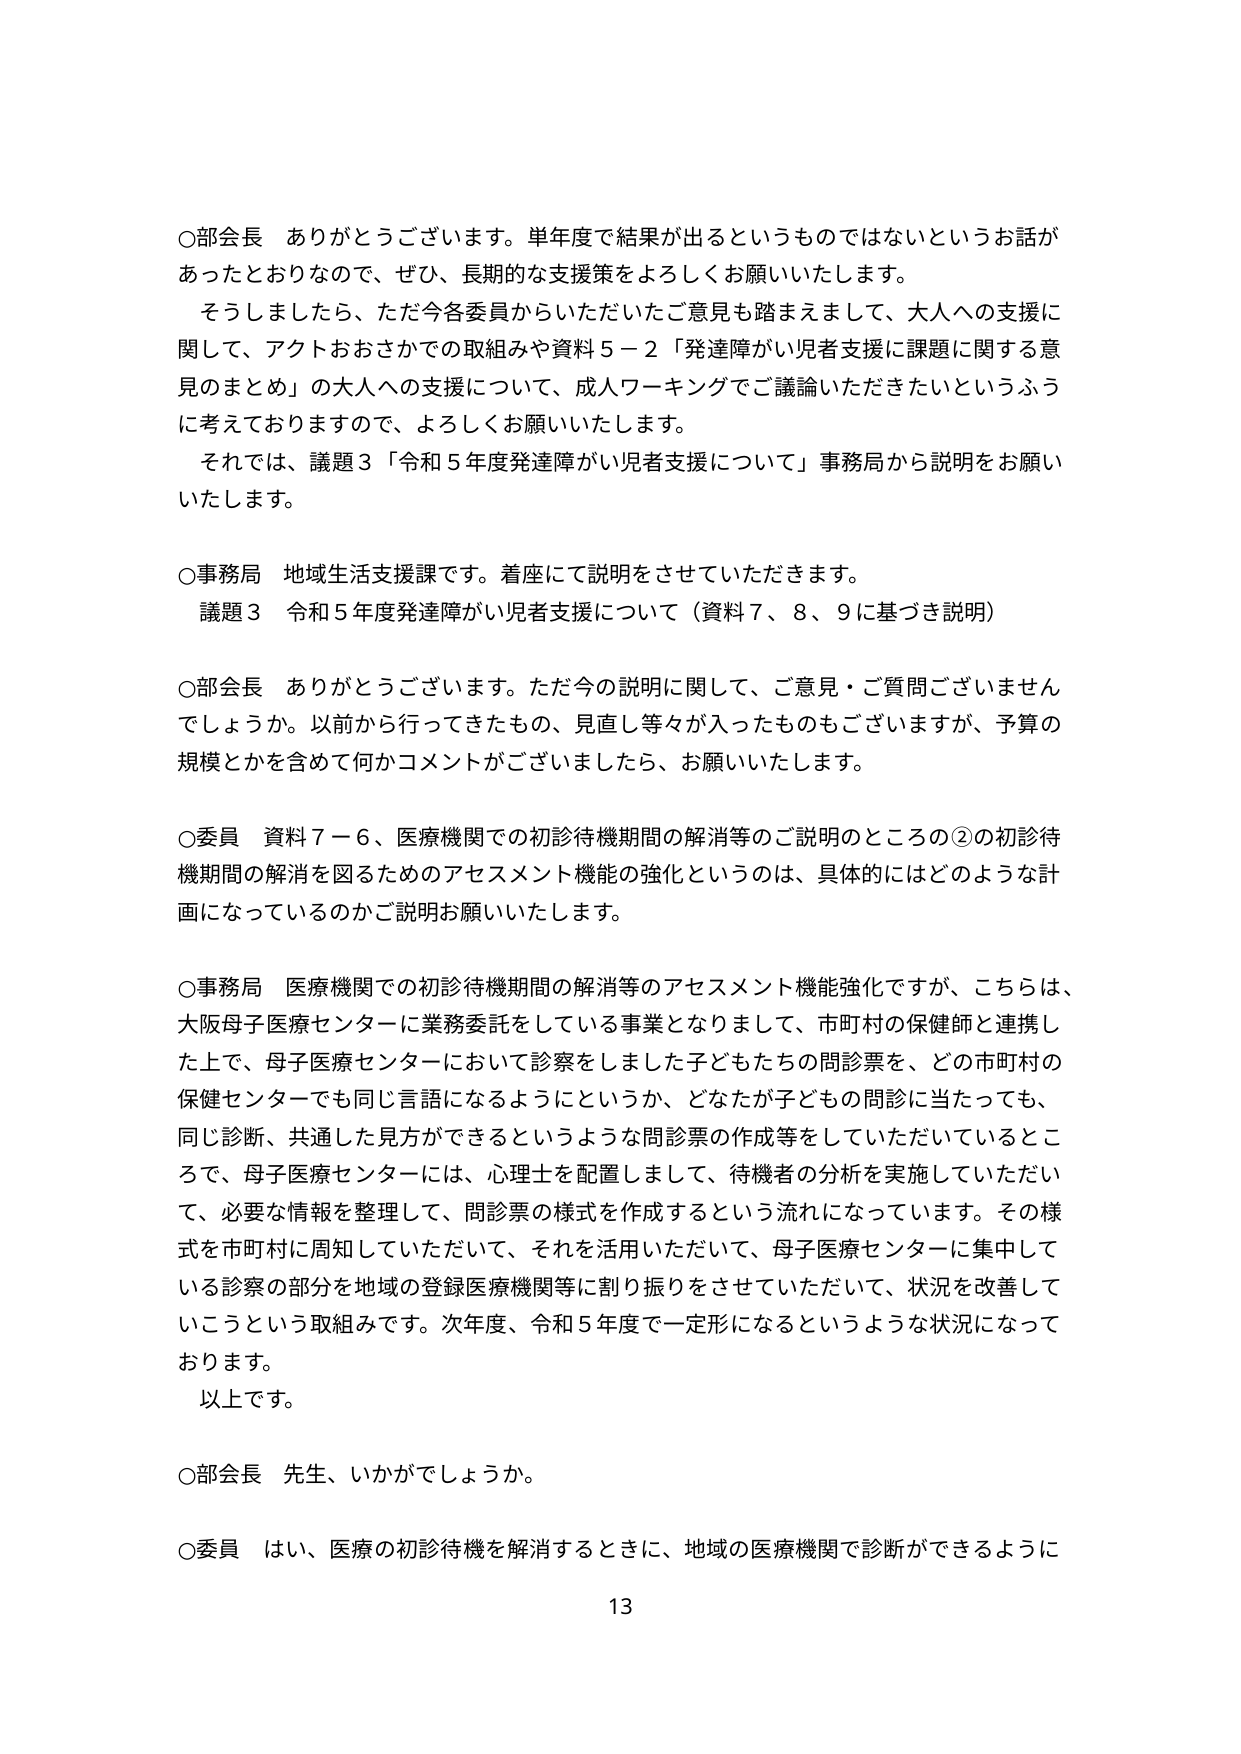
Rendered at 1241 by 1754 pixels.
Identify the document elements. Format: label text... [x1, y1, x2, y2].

text ○部会長 ありがとうございます。単年度で結果が出るというものではないというお話があったとおりなので、ぜひ、長期的な支援策をよろしくお願いいたします。 [177, 217, 1063, 292]
text そうしましたら、ただ今各委員からいただいたご意見も踏まえまして、大人への支援に関して、アクトおおさかでの取組みや資料５－２「発達障がい児者支援に課題に関する意見のまとめ」の大人への支援について、成人ワーキングでご議論いただきたいというふうに考えておりますので、よろしくお願いいたします。 [177, 292, 1063, 442]
text ○部会長 ありがとうございます。ただ今の説明に関して、ご意見・ご質問ございませんでしょうか。以前から行ってきたもの、見直し等々が入ったものもございますが、予算の規模とかを含めて何かコメントがございましたら、お願いいたします。 [177, 667, 1063, 779]
text ○事務局 地域生活支援課です。着座にて説明をさせていただきます。 [177, 554, 1063, 592]
text ○部会長 先生、いかがでしょうか。 [177, 1454, 1063, 1492]
text それでは、議題３「令和５年度発達障がい児者支援について」事務局から説明をお願いいたします。 [177, 442, 1063, 517]
text ○委員 資料７ー６、医療機関での初診待機期間の解消等のご説明のところの②の初診待機期間の解消を図るためのアセスメント機能の強化というのは、具体的にはどのような計画になっているのかご説明お願いいたします。 [177, 817, 1063, 929]
text 以上です。 [177, 1379, 1063, 1417]
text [177, 1529, 1063, 1567]
text ○事務局 医療機関での初診待機期間の解消等のアセスメント機能強化ですが、こちらは、大阪母子医療センターに業務委託をしている事業となりまして、市町村の保健師と連携した上で、母子医療センターにおいて診察をしました子どもたちの問診票を、どの市町村の保健センターでも同じ言語になるようにというか、どなたが子どもの問診に当たっても、同じ診断、共通した見方ができるというような問診票の作成等をしていただいているところで、母子医療センターには、心理士を配置しまして、待機者の分析を実施していただいて、必要な情報を整理して、問診票の様式を作成するという流れになっています。その様式を市町村に周知していただいて、それを活用いただいて、母子医療センターに集中している診察の部分を地域の登録医療機関等に割り振りをさせていただいて、状況を改善していこうという取組みです。次年度、令和５年度で一定形になるというような状況になっております。 [177, 967, 1063, 1379]
text 議題３ 令和５年度発達障がい児者支援について（資料７、８、９に基づき説明） [177, 592, 1063, 629]
